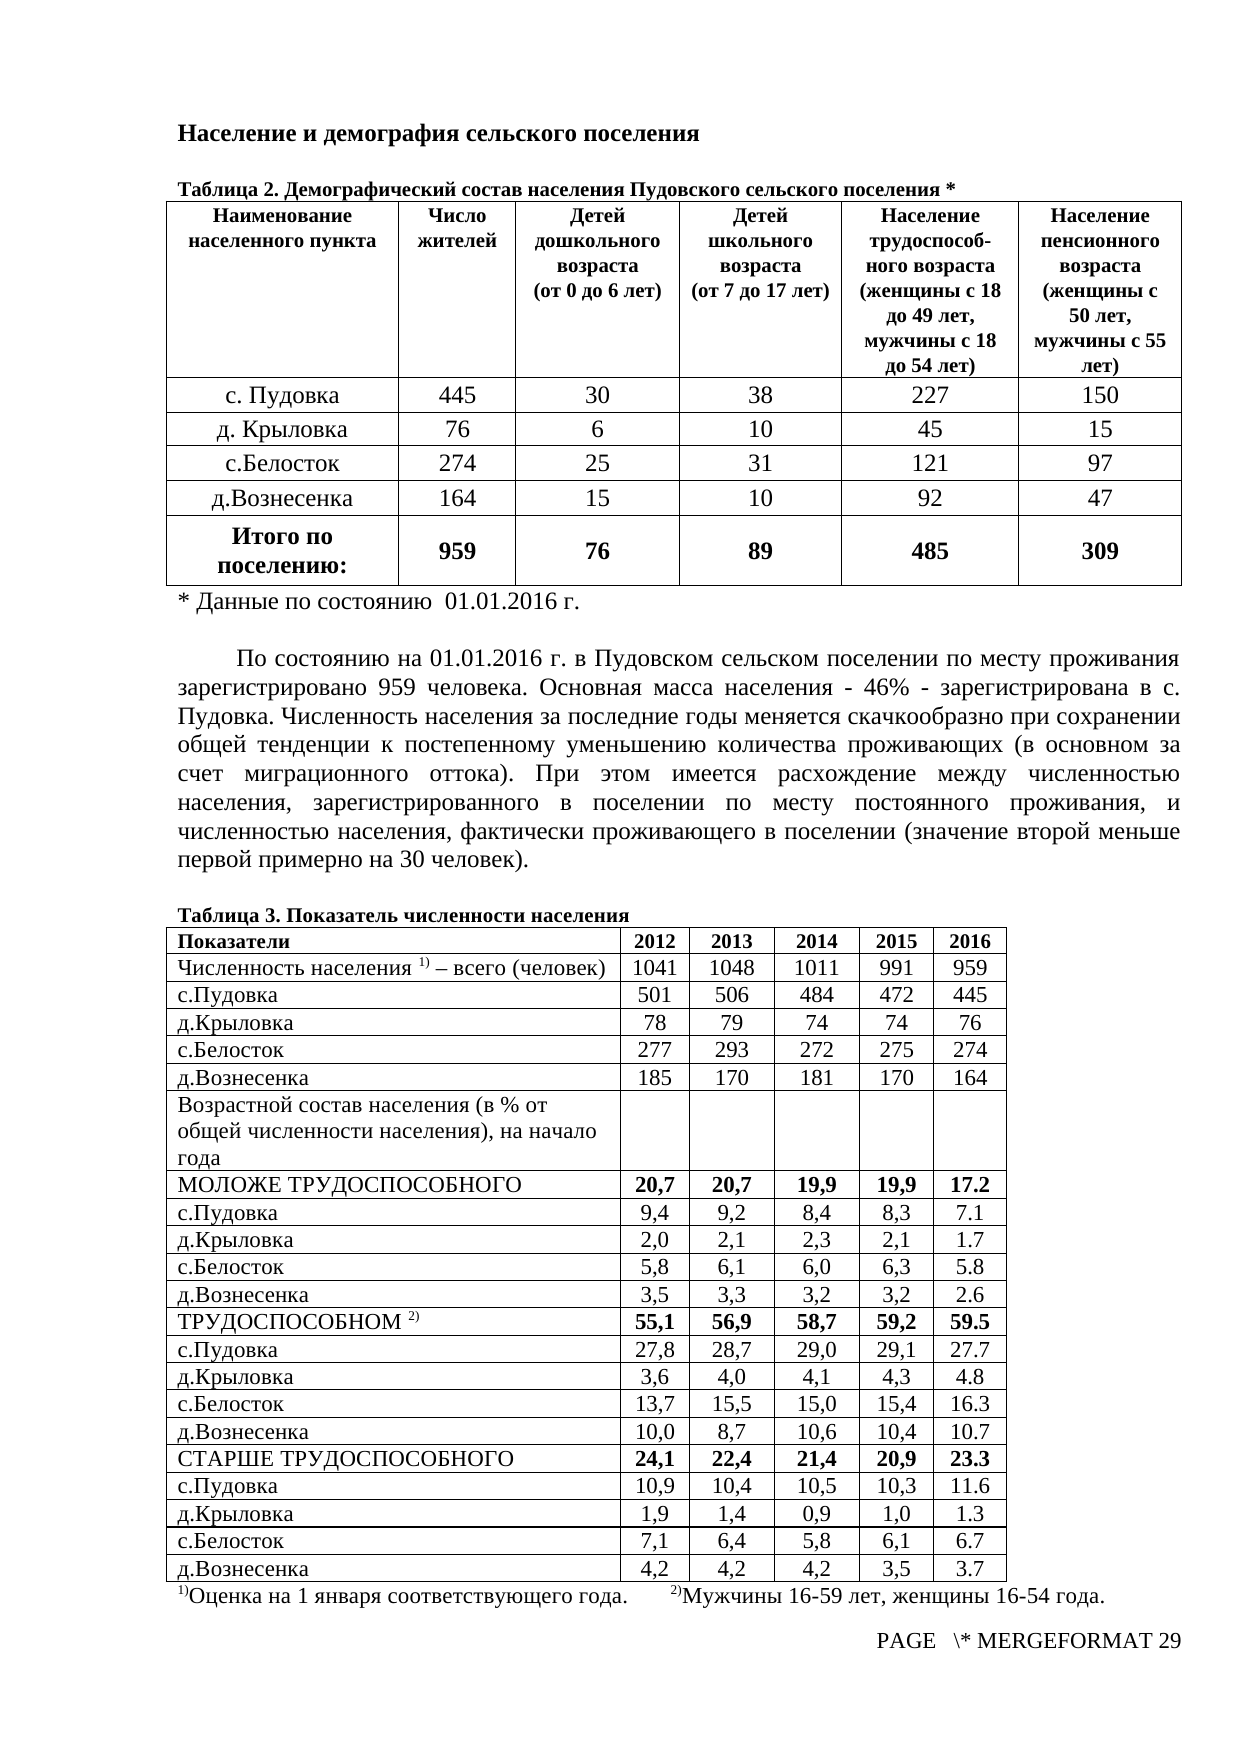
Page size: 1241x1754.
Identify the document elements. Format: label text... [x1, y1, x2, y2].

table_cell 15 [1019, 413, 1181, 444]
table_cell 3,6 [621, 1363, 689, 1389]
table_cell 11.6 [934, 1473, 1006, 1499]
table_cell 485 [842, 516, 1018, 585]
table_cell 293 [690, 1036, 774, 1063]
table_cell д.Крыловка [167, 1500, 620, 1526]
table_cell 3,3 [690, 1281, 774, 1307]
table_header 2013 [690, 928, 774, 953]
table_header Наименование населенного пункта [167, 202, 398, 377]
table_cell 4,2 [621, 1555, 689, 1581]
table_cell 5.8 [934, 1254, 1006, 1280]
table_cell 4,2 [690, 1555, 774, 1581]
table_cell 959 [399, 516, 515, 585]
table_cell 501 [621, 982, 689, 1008]
table_cell с. Пудовка [167, 378, 398, 412]
table_cell д.Крыловка [167, 1009, 620, 1035]
table_cell 17.2 [934, 1171, 1006, 1198]
table_cell 28,7 [690, 1336, 774, 1362]
table_cell 8,3 [860, 1199, 933, 1225]
table_cell 272 [775, 1036, 859, 1063]
table_cell 27.7 [934, 1336, 1006, 1362]
table_cell 959 [934, 954, 1006, 981]
table_cell 15,5 [690, 1390, 774, 1417]
table_cell 89 [680, 516, 841, 585]
table_cell 20,9 [860, 1445, 933, 1472]
table_cell 74 [775, 1009, 859, 1035]
table_cell 484 [775, 982, 859, 1008]
table_cell МОЛОЖЕ ТРУДОСПОСОБНОГО [167, 1171, 620, 1198]
table_cell 1,4 [690, 1500, 774, 1526]
table_cell д.Вознесенка [167, 1064, 620, 1090]
table_cell 1.7 [934, 1226, 1006, 1252]
table_cell 6,3 [860, 1254, 933, 1280]
table_header Детей школьного возраста (от 7 до 17 лет) [680, 202, 841, 377]
text * Данные по состоянию 01.01.2016 г. [177, 586, 1181, 614]
table_cell 2,0 [621, 1226, 689, 1252]
table_cell 10.7 [934, 1418, 1006, 1444]
table_cell 76 [399, 413, 515, 444]
table_cell 1,0 [860, 1500, 933, 1526]
table_header Население пенсионного возраста (женщины с 50 лет, мужчины с 55 лет) [1019, 202, 1181, 377]
table_cell с.Белосток [167, 446, 398, 479]
table_cell 170 [860, 1064, 933, 1090]
table_cell 19,9 [775, 1171, 859, 1198]
table_cell 3,5 [621, 1281, 689, 1307]
table_cell с.Белосток [167, 1254, 620, 1280]
table_cell [690, 1091, 774, 1170]
table_cell 31 [680, 446, 841, 479]
table_cell с.Пудовка [167, 982, 620, 1008]
table_cell 181 [775, 1064, 859, 1090]
table_cell д.Вознесенка [167, 1418, 620, 1444]
table_cell д.Крыловка [167, 1363, 620, 1389]
table_cell 21,4 [775, 1445, 859, 1472]
table_cell 472 [860, 982, 933, 1008]
table_cell 58,7 [775, 1308, 859, 1334]
table_cell 38 [680, 378, 841, 412]
table_cell 5,8 [621, 1254, 689, 1280]
table_cell 10,9 [621, 1473, 689, 1499]
table_cell 274 [399, 446, 515, 479]
table_cell д. Крыловка [167, 413, 398, 444]
table_cell 150 [1019, 378, 1181, 412]
table_header 2014 [775, 928, 859, 953]
table_cell 5,8 [775, 1528, 859, 1554]
table_cell 6,4 [690, 1528, 774, 1554]
table_cell 170 [690, 1064, 774, 1090]
table_cell д.Вознесенка [167, 481, 398, 515]
table_cell 445 [934, 982, 1006, 1008]
table_cell [934, 1091, 1006, 1170]
table_cell 4,0 [690, 1363, 774, 1389]
table_cell 4,2 [775, 1555, 859, 1581]
table_cell 10,0 [621, 1418, 689, 1444]
table_cell Возрастной состав населения (в % от общей численности населения), на начало года [167, 1091, 620, 1170]
table_cell 10,3 [860, 1473, 933, 1499]
table_cell 121 [842, 446, 1018, 479]
table_cell 92 [842, 481, 1018, 515]
table_cell 1011 [775, 954, 859, 981]
table_cell Итого по поселению: [167, 516, 398, 585]
table_cell 10,6 [775, 1418, 859, 1444]
table_cell [621, 1091, 689, 1170]
table_cell 3,2 [860, 1281, 933, 1307]
table_cell 24,1 [621, 1445, 689, 1472]
table_cell 2,1 [860, 1226, 933, 1252]
table_cell 76 [516, 516, 679, 585]
table_cell д.Вознесенка [167, 1555, 620, 1581]
table_cell 10,4 [690, 1473, 774, 1499]
table_cell 4,3 [860, 1363, 933, 1389]
table_cell 15,4 [860, 1390, 933, 1417]
table_cell 45 [842, 413, 1018, 444]
table_cell 97 [1019, 446, 1181, 479]
table_cell 79 [690, 1009, 774, 1035]
table_cell ТРУДОСПОСОБНОМ 2) [167, 1308, 620, 1334]
table_cell 185 [621, 1064, 689, 1090]
table_cell 1,9 [621, 1500, 689, 1526]
table_header Население трудоспособ-ного возраста (женщины с 18 до 49 лет, мужчины с 18 до 54 лет) [842, 202, 1018, 377]
table_cell [860, 1091, 933, 1170]
table_cell 47 [1019, 481, 1181, 515]
table_cell 506 [690, 982, 774, 1008]
text Население и демография сельского поселения [177, 118, 1181, 147]
table_cell с.Пудовка [167, 1336, 620, 1362]
table_cell 15 [516, 481, 679, 515]
table_cell 22,4 [690, 1445, 774, 1472]
table_cell 1048 [690, 954, 774, 981]
table_cell 6,1 [690, 1254, 774, 1280]
table_cell 445 [399, 378, 515, 412]
table_cell 10 [680, 481, 841, 515]
table_header Детей дошкольного возраста (от 0 до 6 лет) [516, 202, 679, 377]
table_cell 2,3 [775, 1226, 859, 1252]
table_cell с.Белосток [167, 1528, 620, 1554]
table_cell 275 [860, 1036, 933, 1063]
table_cell 309 [1019, 516, 1181, 585]
table_cell с.Белосток [167, 1390, 620, 1417]
table_cell Численность населения 1) – всего (человек) [167, 954, 620, 981]
text Таблица 2. Демографический состав населения Пудовского сельского поселения * [177, 176, 1181, 201]
table_cell 19,9 [860, 1171, 933, 1198]
table_cell 6,0 [775, 1254, 859, 1280]
table_cell 16.3 [934, 1390, 1006, 1417]
table_cell 76 [934, 1009, 1006, 1035]
table_cell 27,8 [621, 1336, 689, 1362]
table_cell 4.8 [934, 1363, 1006, 1389]
table_cell 20,7 [690, 1171, 774, 1198]
table_cell 7,1 [621, 1528, 689, 1554]
table_cell 25 [516, 446, 679, 479]
table_cell 8,7 [690, 1418, 774, 1444]
text По состоянию на 01.01.2016 г. в Пудовском сельском поселении по месту проживания зарегистрировано 959 человека. Основная масса населения - 46% - зарегистрирована в с. Пудовка. Численность населения за последние годы меняется скачкообразно при сохранении общей тенденции к постепенному уменьшению количества проживающих (в основном за счет миграционного оттока). При этом имеется расхождение между численностью населения, зарегистрированного в поселении по месту постоянного проживания, и численностью населения, фактически проживающего в поселении (значение второй меньше первой примерно на 30 человек). [177, 643, 1181, 873]
table_cell 20,7 [621, 1171, 689, 1198]
text Таблица 3. Показатель численности населения [177, 902, 1181, 927]
table_cell 29,0 [775, 1336, 859, 1362]
table_cell [775, 1091, 859, 1170]
table_cell 1.3 [934, 1500, 1006, 1526]
table_cell 6.7 [934, 1528, 1006, 1554]
table_cell 10 [680, 413, 841, 444]
table_cell 9,4 [621, 1199, 689, 1225]
table_header 2015 [860, 928, 933, 953]
table_cell 0,9 [775, 1500, 859, 1526]
table_cell 74 [860, 1009, 933, 1035]
table_cell д.Крыловка [167, 1226, 620, 1252]
table_cell 13,7 [621, 1390, 689, 1417]
table_header 2012 [621, 928, 689, 953]
table_header Показатели [167, 928, 620, 953]
table_cell 2,1 [690, 1226, 774, 1252]
table_cell 23.3 [934, 1445, 1006, 1472]
table_header 2016 [934, 928, 1006, 953]
table_cell 10,4 [860, 1418, 933, 1444]
table_cell 56,9 [690, 1308, 774, 1334]
table_header Число жителей [399, 202, 515, 377]
table_cell 8,4 [775, 1199, 859, 1225]
table_cell 227 [842, 378, 1018, 412]
table_cell 274 [934, 1036, 1006, 1063]
table_cell 991 [860, 954, 933, 981]
table_cell 277 [621, 1036, 689, 1063]
table_cell 4,1 [775, 1363, 859, 1389]
table_cell 164 [934, 1064, 1006, 1090]
table_cell 59,2 [860, 1308, 933, 1334]
table_cell д.Вознесенка [167, 1281, 620, 1307]
table_cell с.Белосток [167, 1036, 620, 1063]
table_cell 10,5 [775, 1473, 859, 1499]
table_cell 29,1 [860, 1336, 933, 1362]
text 1)Оценка на 1 января соответствующего года. 2)Мужчины 16-59 лет, женщины 16-54 года. [177, 1582, 1181, 1608]
table_cell 7.1 [934, 1199, 1006, 1225]
table_cell 1041 [621, 954, 689, 981]
table_cell СТАРШЕ ТРУДОСПОСОБНОГО [167, 1445, 620, 1472]
table_cell 3,2 [775, 1281, 859, 1307]
table_cell 6 [516, 413, 679, 444]
table_cell 78 [621, 1009, 689, 1035]
table_cell 59.5 [934, 1308, 1006, 1334]
table_cell 3.7 [934, 1555, 1006, 1581]
table_cell с.Пудовка [167, 1199, 620, 1225]
table_cell 2.6 [934, 1281, 1006, 1307]
table_cell 9,2 [690, 1199, 774, 1225]
table_cell 15,0 [775, 1390, 859, 1417]
table_cell с.Пудовка [167, 1473, 620, 1499]
table_cell 6,1 [860, 1528, 933, 1554]
table_cell 3,5 [860, 1555, 933, 1581]
table_cell 30 [516, 378, 679, 412]
table_cell 55,1 [621, 1308, 689, 1334]
table_cell 164 [399, 481, 515, 515]
